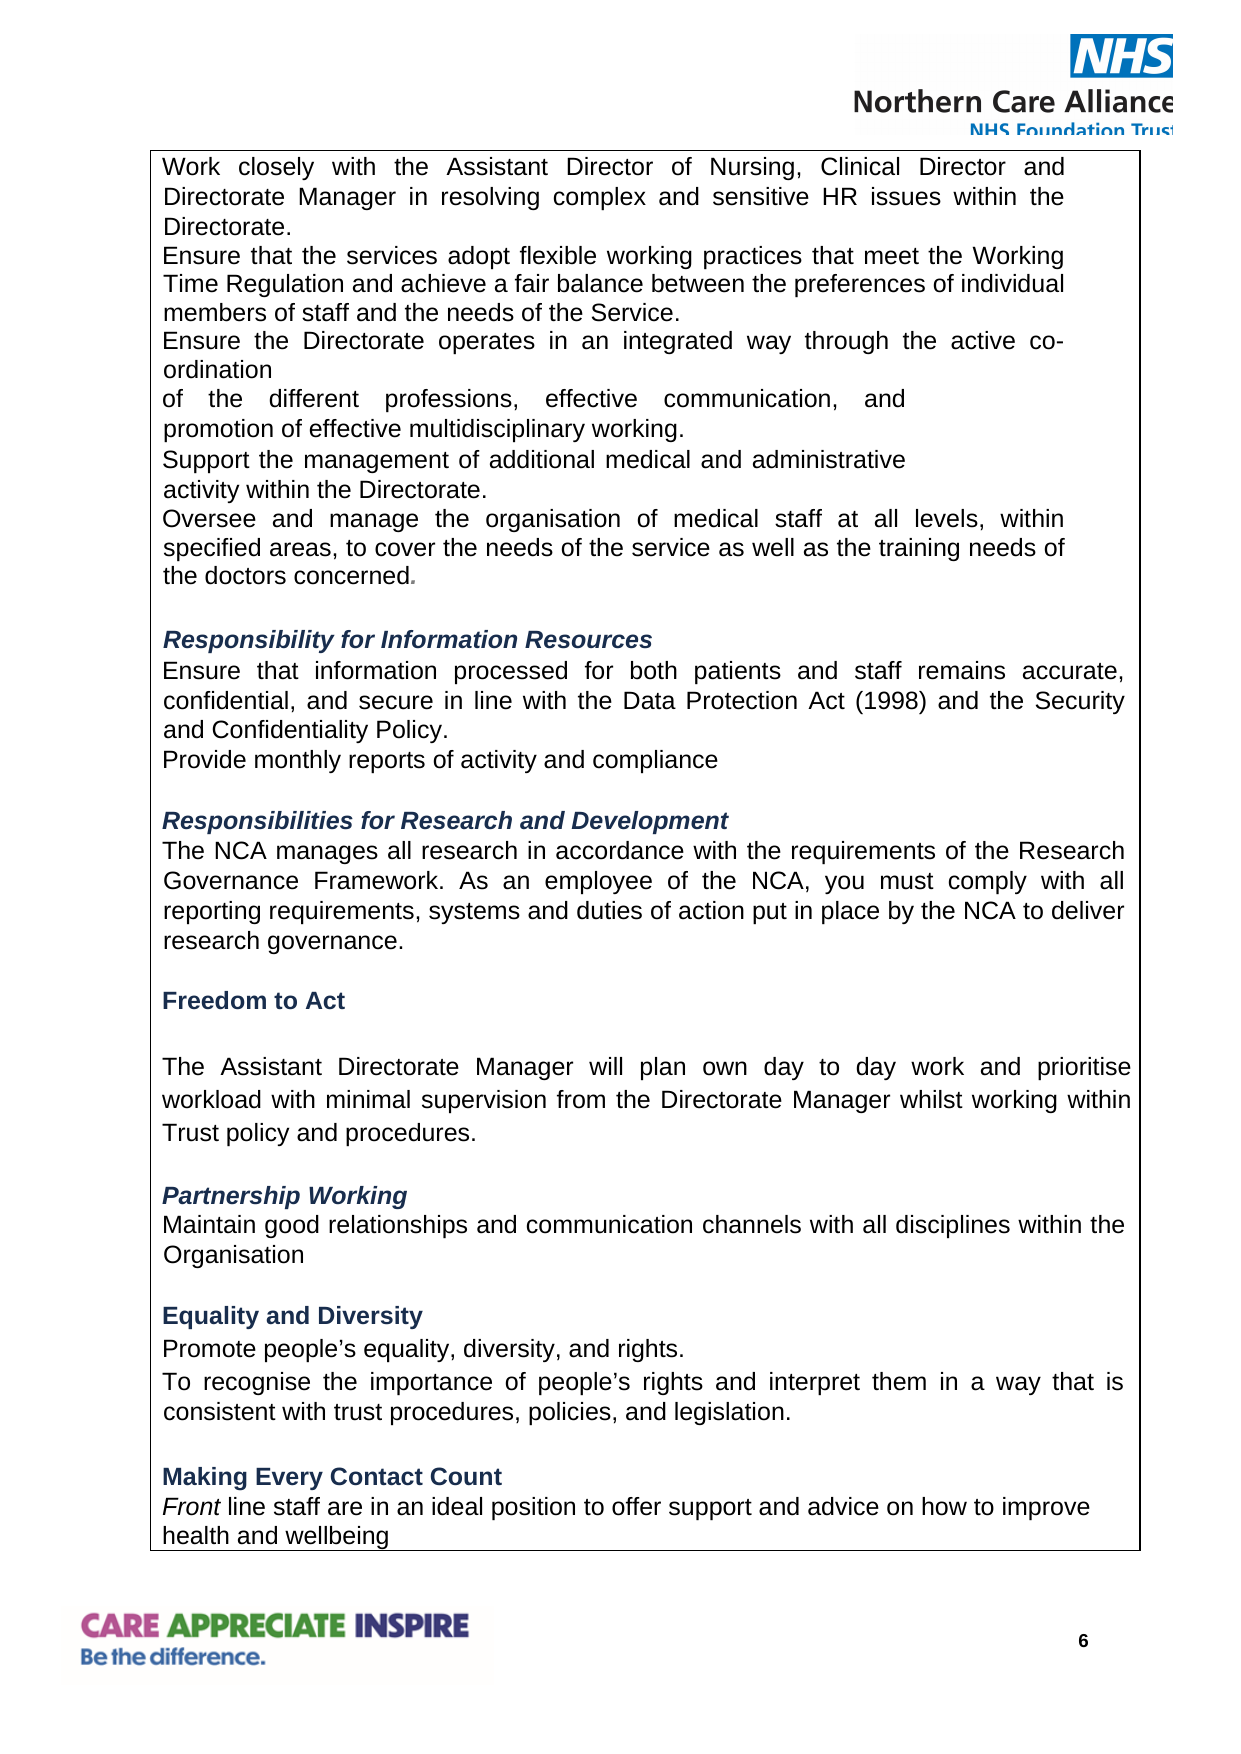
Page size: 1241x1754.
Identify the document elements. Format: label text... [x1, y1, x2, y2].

picture [59, 1606, 494, 1684]
picture [854, 34, 1173, 135]
